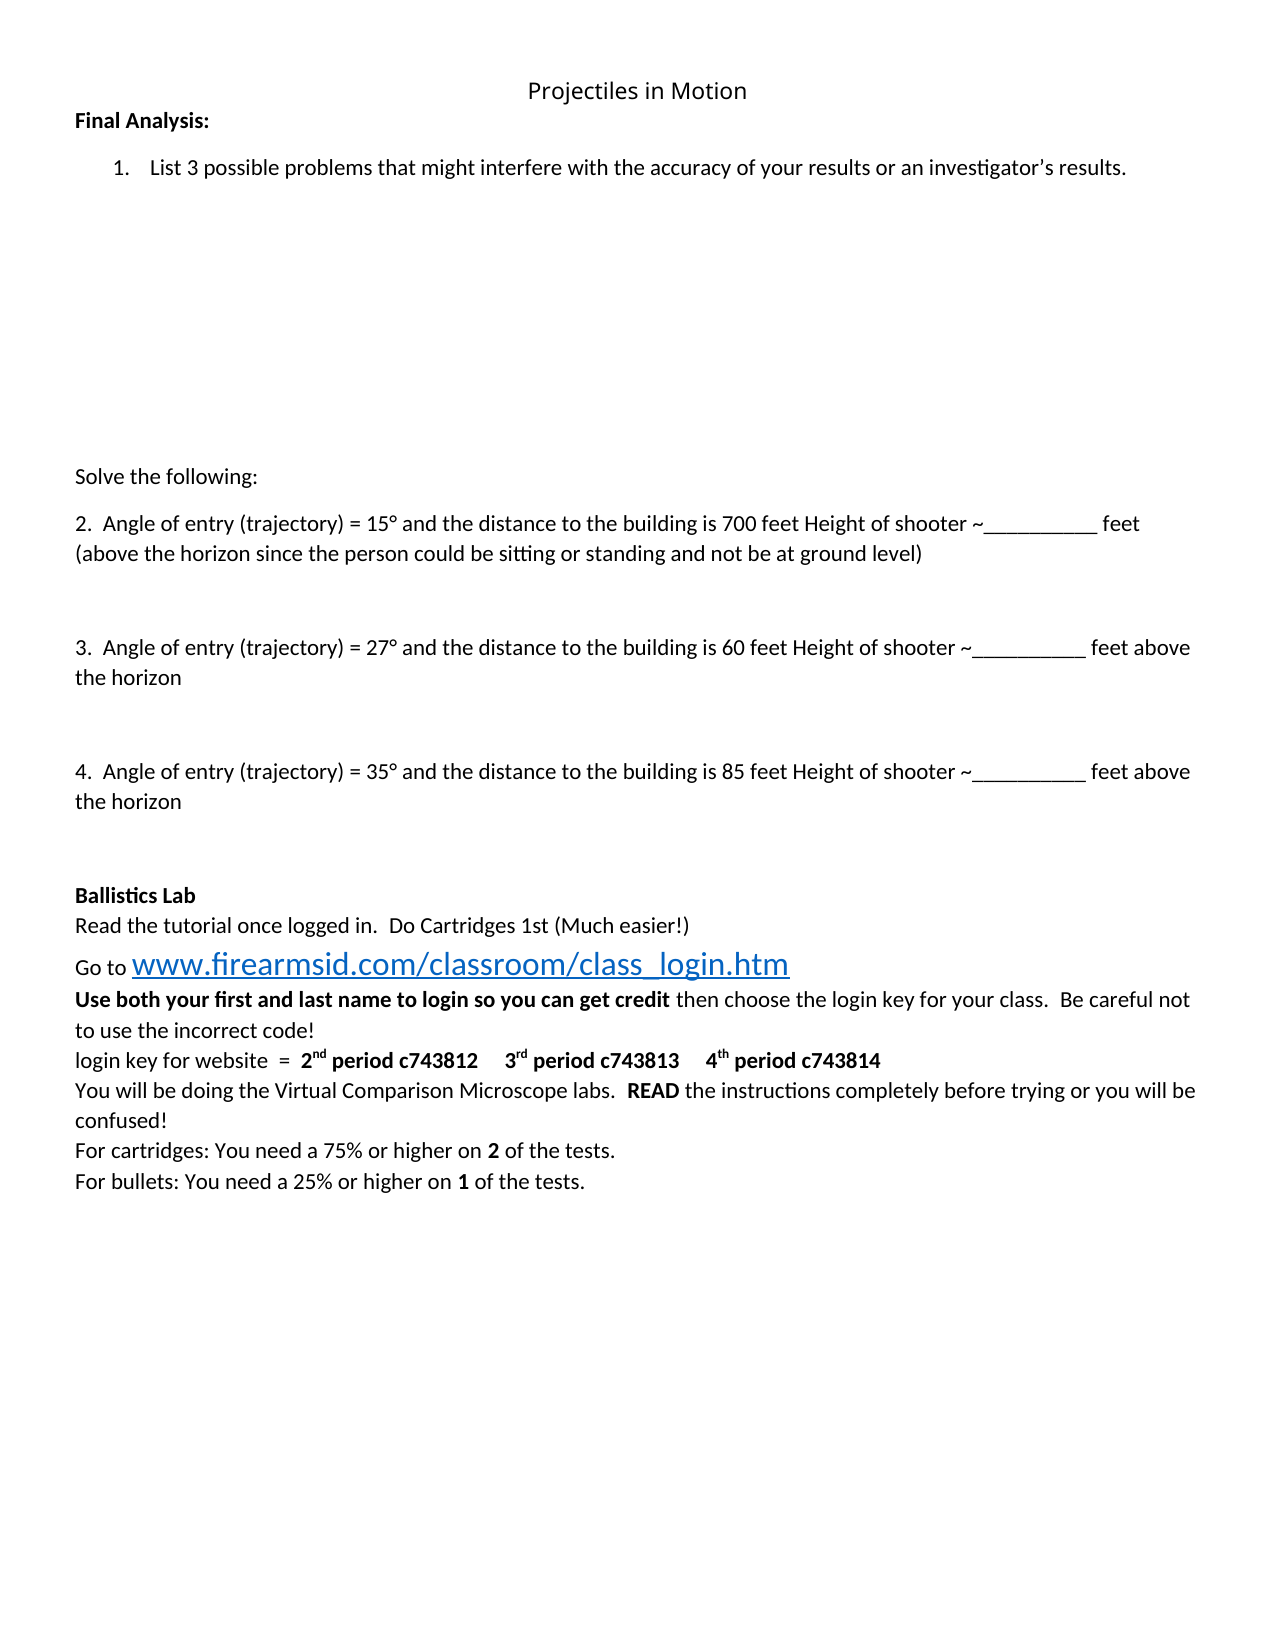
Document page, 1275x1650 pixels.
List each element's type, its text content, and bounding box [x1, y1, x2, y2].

text 2. Angle of entry (trajectory) = 15° and the distance to the building is 700 feet Height of shooter ~__________ feet (above the horizon since the person could be sitting or standing and not be at ground level) [75, 509, 1200, 567]
text Ballistics Lab Read the tutorial once logged in. Do Cartridges 1st (Much easier!) Go to www.firearmsid.com/classroom/class_login.htm​ ​Use both your first and last name to login so you can get credit then choose the login key for your class. Be careful not to use the incorrect code! login key for website = 2nd period c743812 3rd period c743813 4th period c743814 ​You will be doing the Virtual Comparison Microscope labs. READ the instructions completely before trying or you will be confused! For cartridges: You need a 75% or higher on 2 of the tests. For bullets: You need a 25% or higher on 1 of the tests. [75, 881, 1200, 1195]
text 3. Angle of entry (trajectory) = 27° and the distance to the building is 60 feet Height of shooter ~__________ feet above the horizon [75, 633, 1200, 691]
text Solve the following: [75, 462, 1200, 490]
text 4. Angle of entry (trajectory) = 35° and the distance to the building is 85 feet Height of shooter ~__________ feet above the horizon [75, 757, 1200, 815]
text Final Analysis: [75, 106, 1200, 134]
list List 3 possible problems that might interfere with the accuracy of your results or an investigator’s results. [112, 153, 1200, 181]
